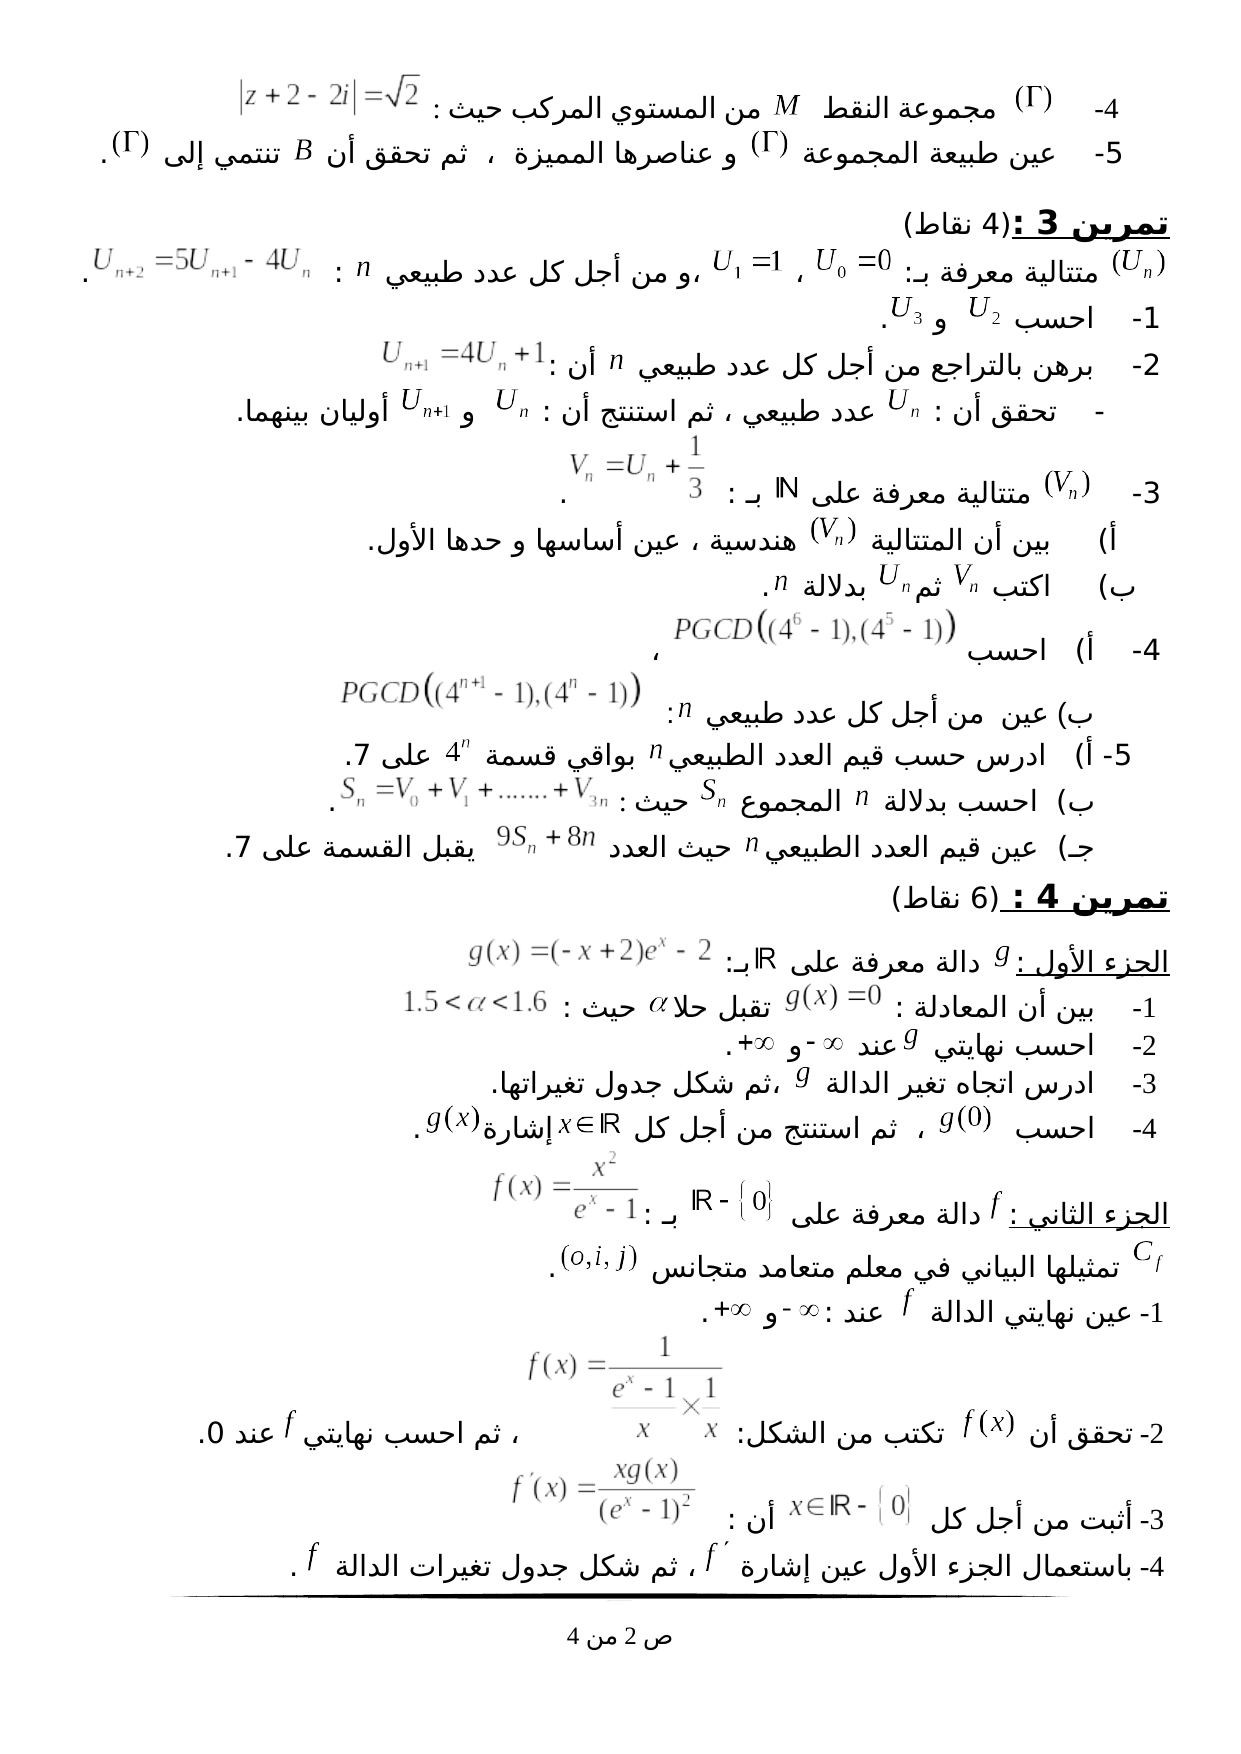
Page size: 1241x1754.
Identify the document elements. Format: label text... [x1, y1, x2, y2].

picture [171, 1592, 1069, 1601]
list احسب و . [71, 289, 1132, 336]
list مجموعة النقط من المستوي المركب حيث : [71, 71, 1094, 125]
list ادرس اتجاه تغير الدالة ،ثم شكل جدول تغيراتها. [71, 1062, 1132, 1100]
list برهن بالتراجع من أجل كل عدد طبيعي أن : [71, 336, 1132, 382]
text تمثيلها البياني في معلم متعامد متجانس . [71, 1232, 1169, 1284]
text الجزء الثاني :دالة معرفة على بـ : [71, 1146, 1169, 1232]
text تمرين 4 : (6 نقاط) [71, 877, 1169, 916]
text تمرين 3 :(4 نقاط) [71, 204, 1169, 243]
list احسب ، ثم استنتج من أجل كل إشارة. [71, 1100, 1132, 1146]
list ب) عين من أجل كل عدد طبيعي : [71, 667, 1094, 729]
list أثبت من أجل كل أن : [71, 1450, 1140, 1537]
text متتالية معرفة بـ: ، ،و من أجل كل عدد طبيعي : . [71, 243, 1169, 289]
text ب) احسب بدلالة المجموع حيث : . [71, 772, 1169, 818]
list أ) احسب ، [71, 603, 1132, 667]
list باستعمال الجزء الأول عين إشارة ، ثم شكل جدول تغيرات الدالة . [71, 1537, 1140, 1583]
list بين أن المتتالية هندسية ، عين أساسها و حدها الأول. [71, 510, 1098, 557]
list عين نهايتي الدالة عند :و . [71, 1284, 1140, 1329]
list تحقق أن تكتب من الشكل: ، ثم احسب نهايتيعند 0. [71, 1329, 1140, 1450]
text جـ) عين قيم العدد الطبيعي حيث العدد يقبل القسمة على 7. [71, 818, 1169, 865]
list احسب نهايتي عند و . [71, 1024, 1132, 1062]
list عين طبيعة المجموعة و عناصرها المميزة ، ثم تحقق أن تنتمي إلى . [71, 125, 1094, 170]
list متتالية معرفة على بـ : . [71, 428, 1132, 510]
text الجزء الأول : دالة معرفة على بـ: [71, 928, 1169, 979]
list اكتب ثم بدلالة . [71, 557, 1098, 603]
list تحقق أن : عدد طبيعي ، ثم استنتج أن : و أوليان بينهما. [71, 382, 1094, 428]
text 5- أ) ادرس حسب قيم العدد الطبيعي بواقي قسمة على 7. [71, 729, 1169, 772]
list بين أن المعادلة : تقبل حلا حيث : [71, 979, 1132, 1024]
